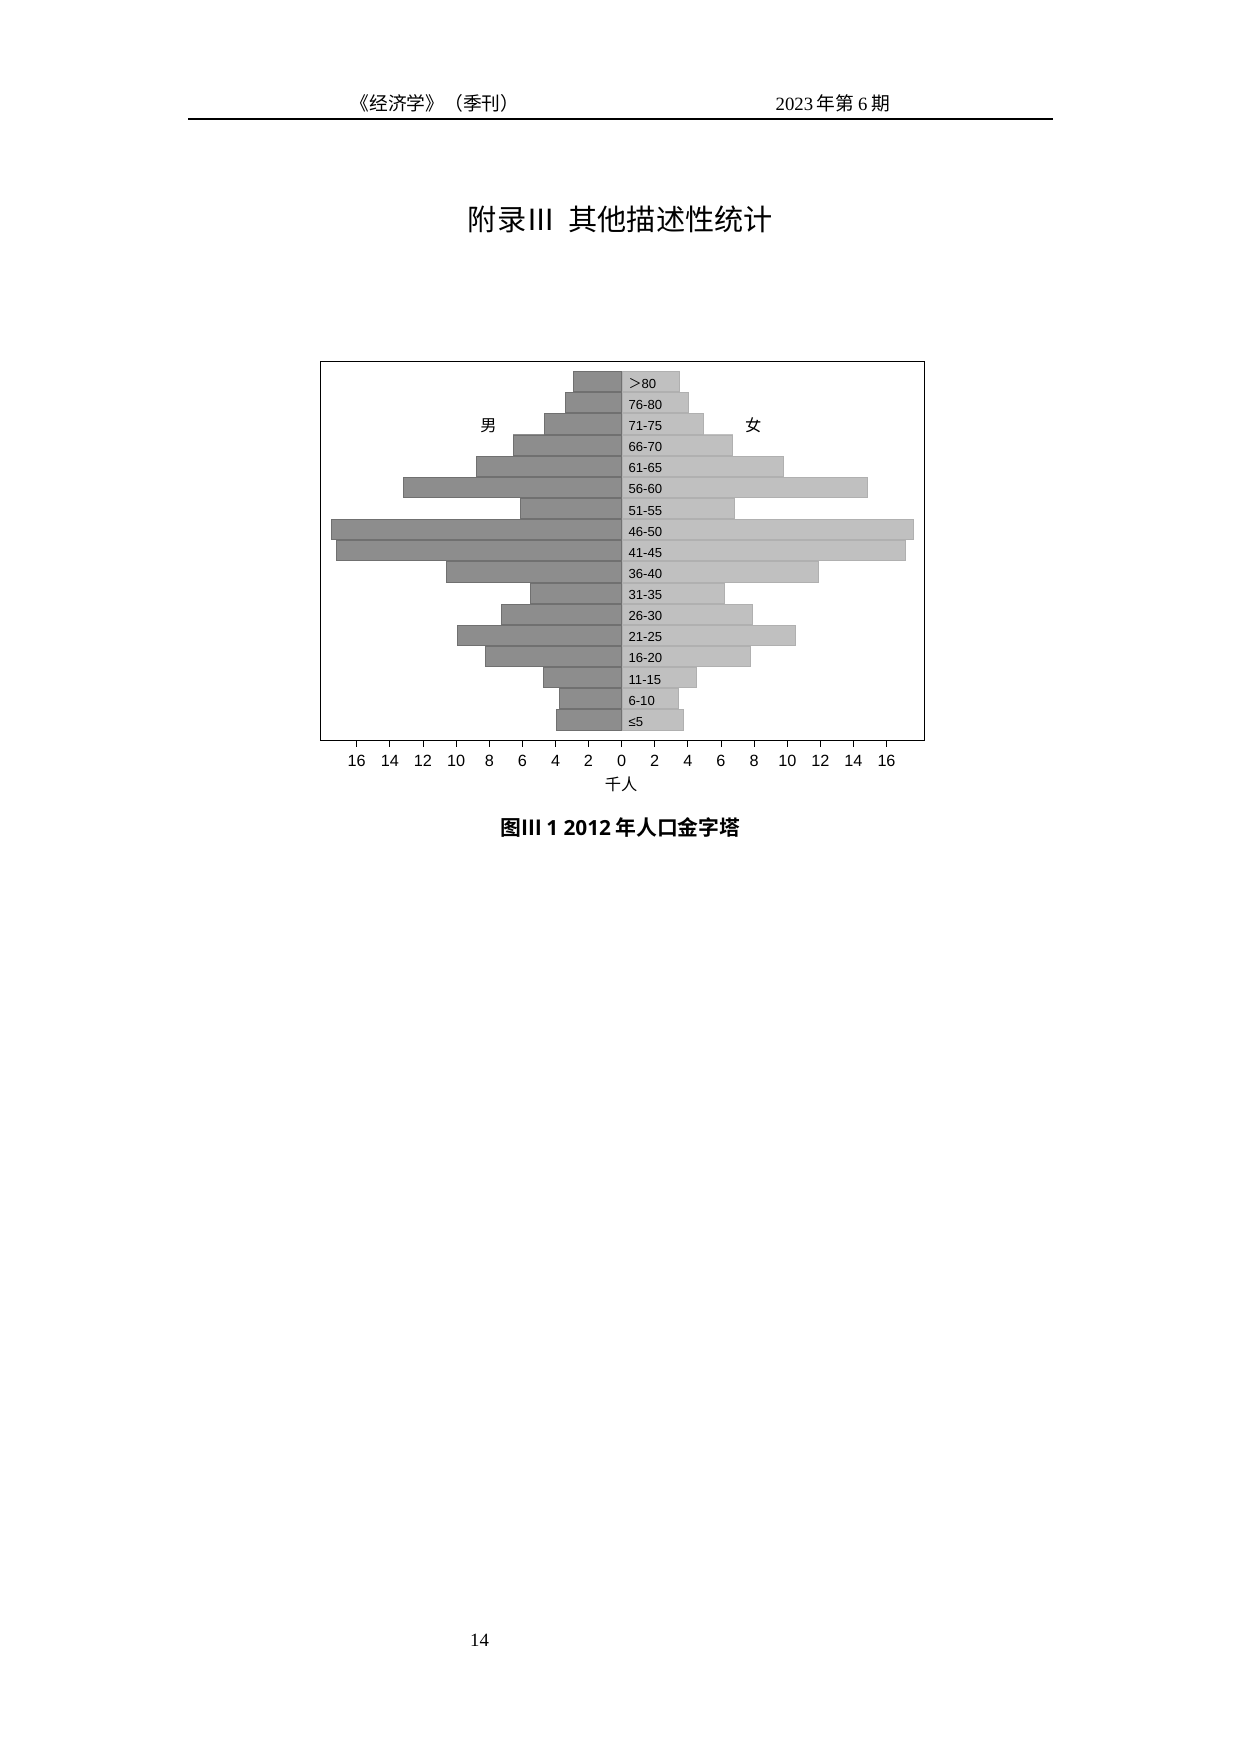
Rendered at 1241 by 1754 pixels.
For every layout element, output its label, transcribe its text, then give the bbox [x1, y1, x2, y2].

subtitle 附录Ⅲ 其他描述性统计 [187, 185, 1053, 250]
text 图Ⅲ1 2012年人口金字塔 [187, 811, 1053, 842]
